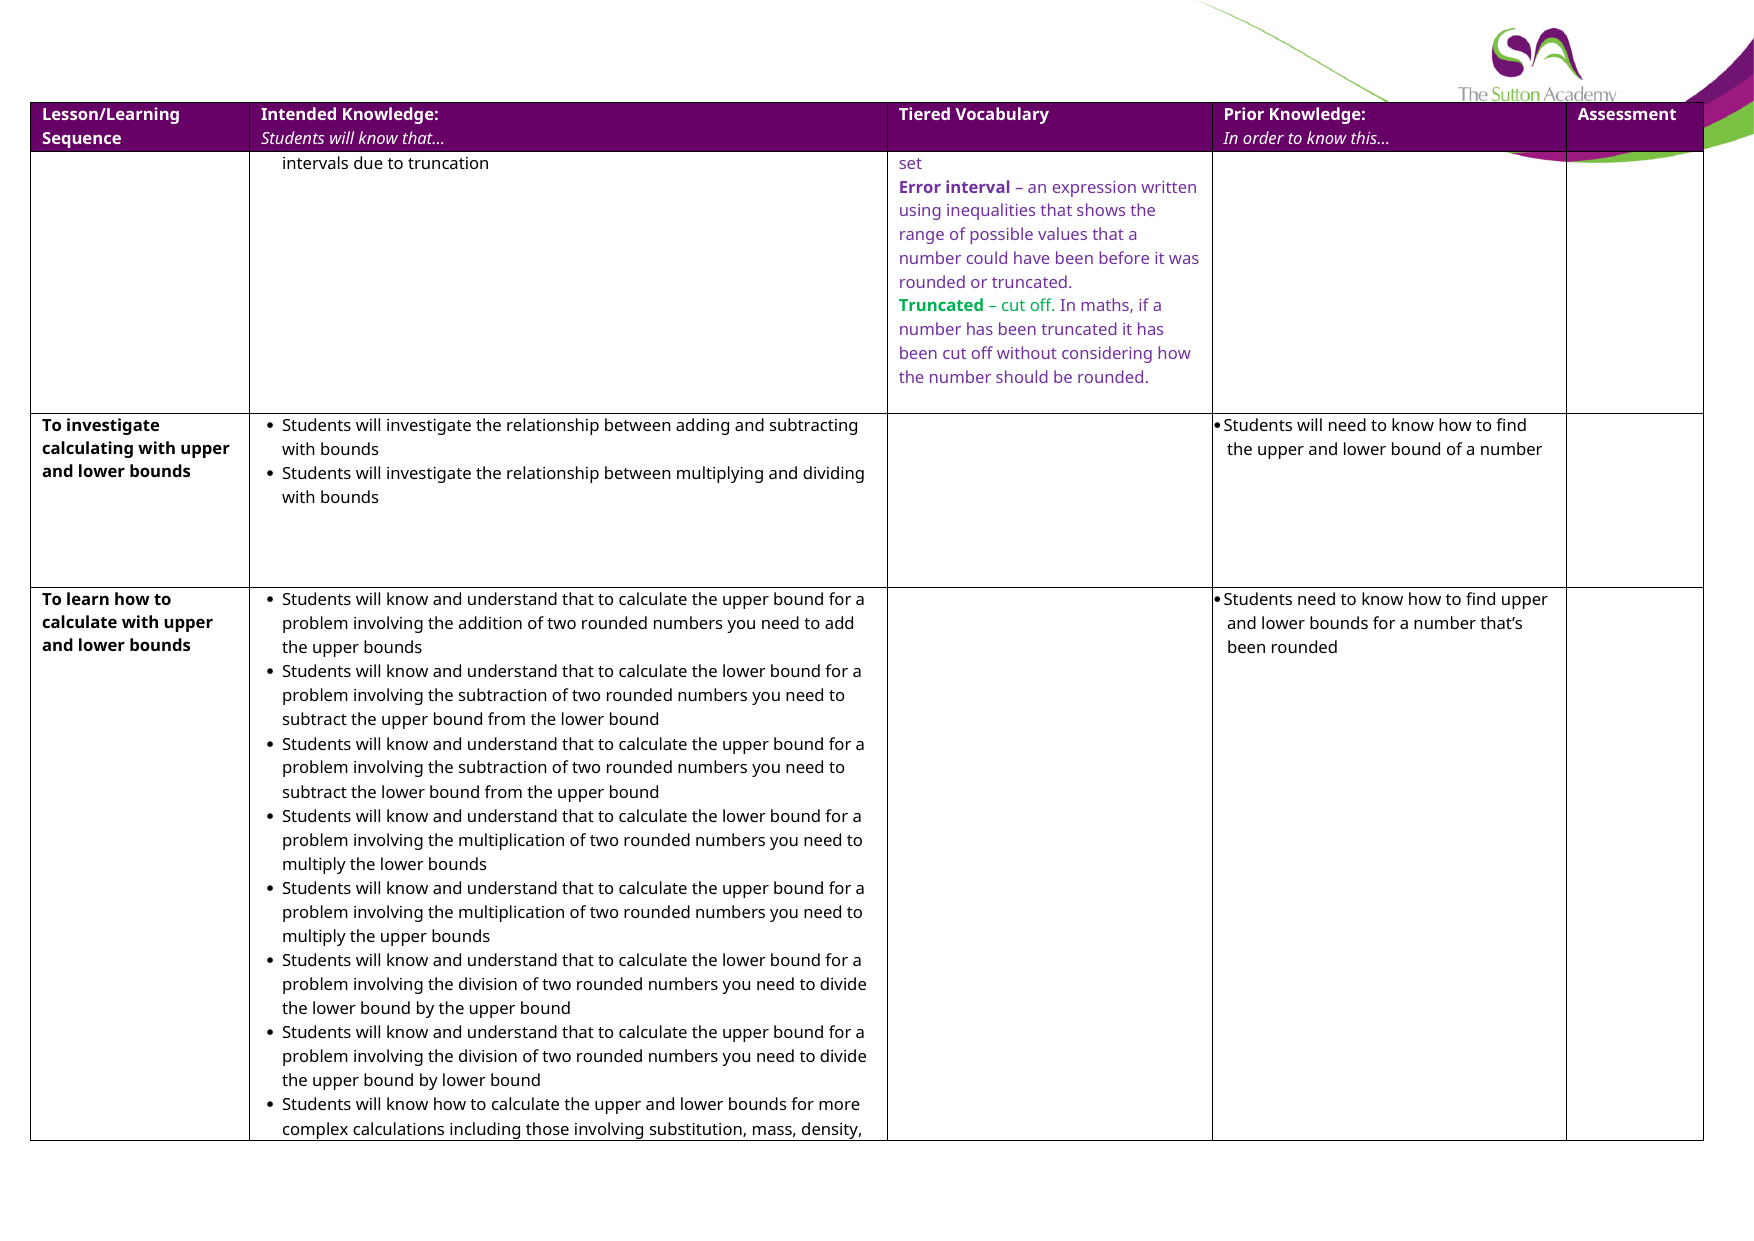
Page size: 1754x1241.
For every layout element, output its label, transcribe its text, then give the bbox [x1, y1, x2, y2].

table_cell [888, 152, 1212, 413]
table_cell Students will investigate the relationship between adding and subtracting with bounds Students will investigate the relationship between multiplying and dividing with bounds [250, 414, 887, 587]
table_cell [1213, 588, 1566, 1140]
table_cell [31, 152, 249, 413]
table_header Intended Knowledge: Students will know that… [250, 103, 887, 151]
table_cell [1567, 414, 1703, 587]
table_cell [888, 414, 1212, 587]
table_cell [250, 152, 887, 413]
picture [1196, 0, 1754, 163]
table_cell [1567, 152, 1703, 413]
table_cell [888, 588, 1212, 1140]
table_cell Students will need to know how to find the upper and lower bound of a number [1213, 414, 1566, 587]
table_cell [1213, 152, 1566, 413]
table_cell To investigate calculating with upper and lower bounds [31, 414, 249, 587]
table_cell [1567, 588, 1703, 1140]
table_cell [250, 588, 887, 1140]
table_header Tiered Vocabulary [888, 103, 1212, 151]
table_header Prior Knowledge: In order to know this… [1213, 103, 1566, 151]
table_header Assessment [1567, 103, 1703, 151]
table_header Lesson/Learning Sequence [31, 103, 249, 151]
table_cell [31, 588, 249, 1140]
